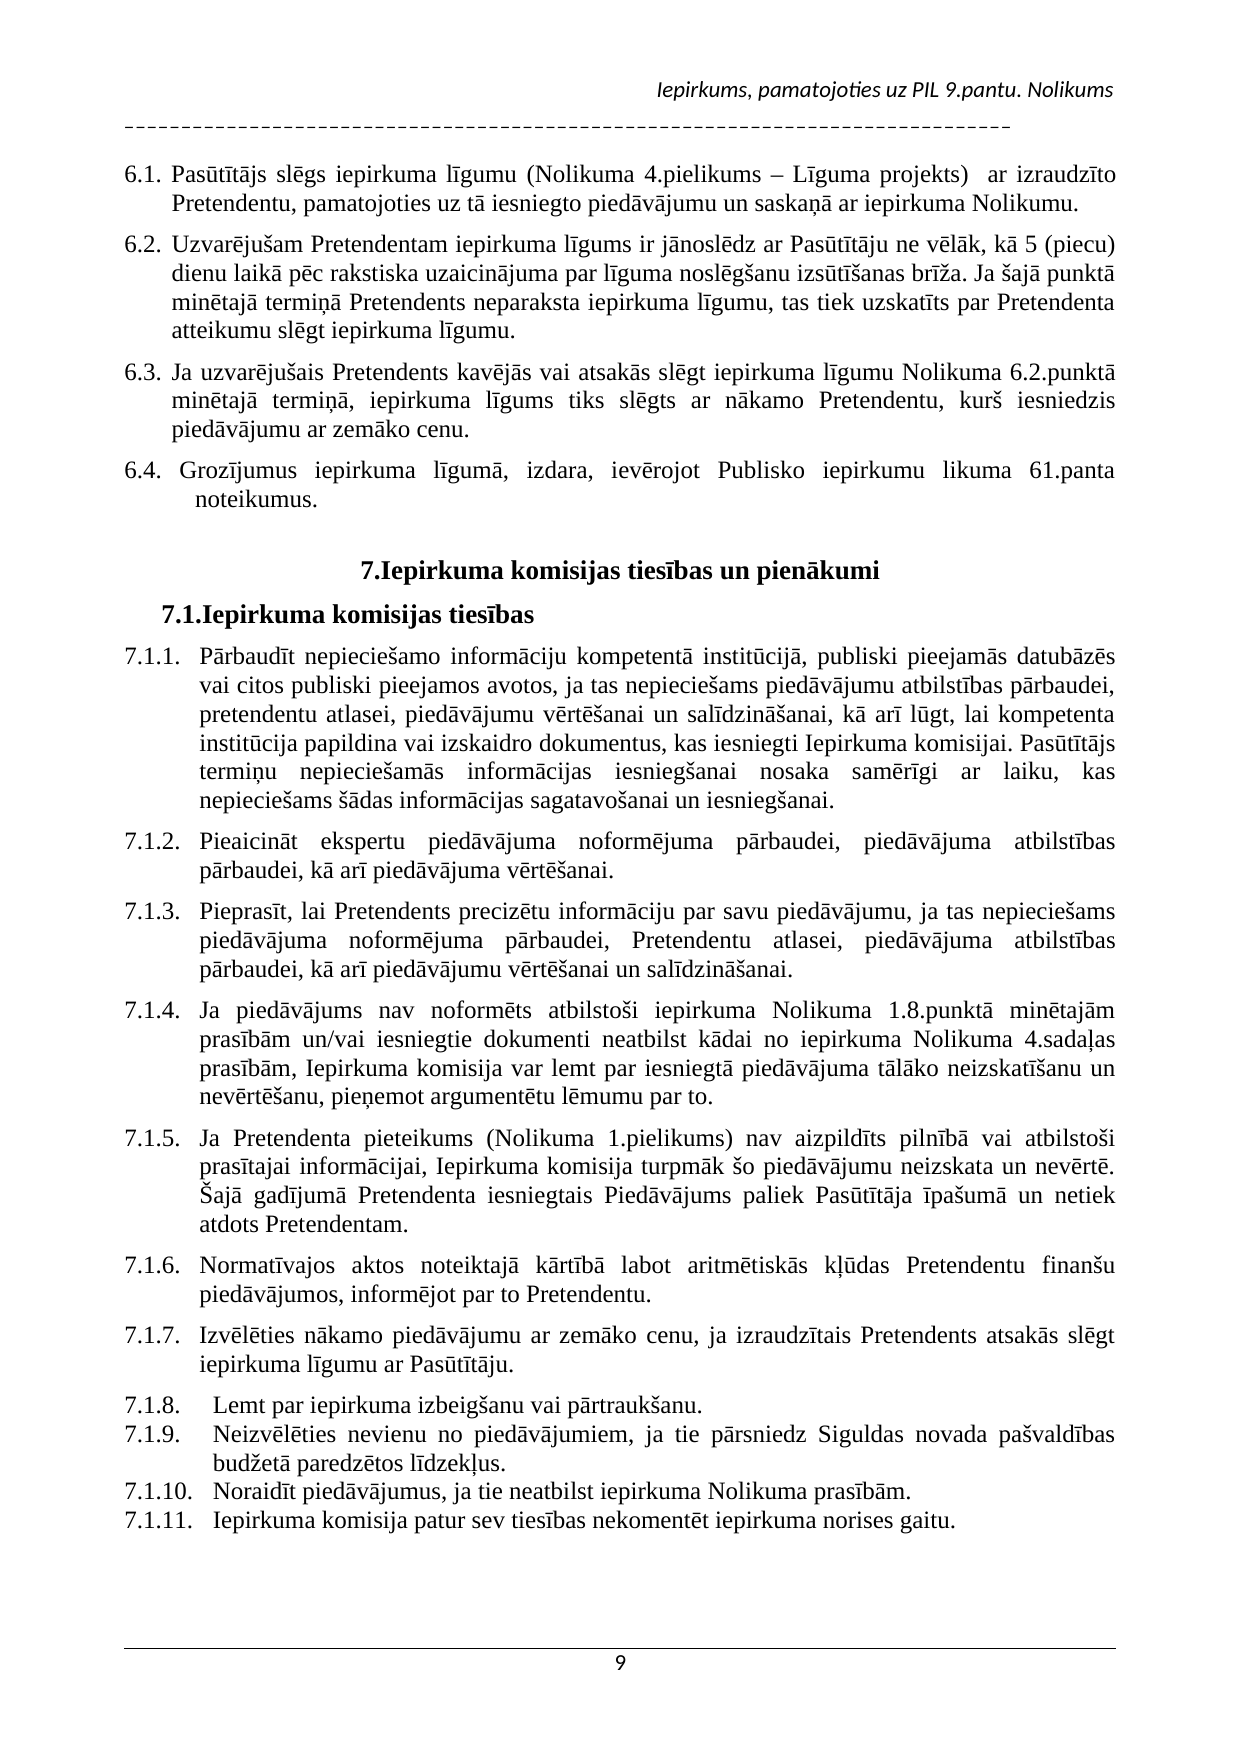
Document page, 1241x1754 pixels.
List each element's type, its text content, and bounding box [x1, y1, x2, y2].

text 7.1.Iepirkuma komisijas tiesības [161, 598, 1116, 629]
text 6.3. Ja uzvarējušais Pretendents kavējās vai atsakās slēgt iepirkuma līgumu Nolikuma 6.2.punktā minētajā termiņā, iepirkuma līgums tiks slēgts ar nākamo Pretendentu, kurš iesniedzis piedāvājumu ar zemāko cenu. [124, 357, 1116, 443]
text 7.Iepirkuma komisijas tiesības un pienākumi [124, 554, 1116, 585]
text 7.1.4. Ja piedāvājums nav noformēts atbilstoši iepirkuma Nolikuma 1.8.punktā minētajām prasībām un/vai iesniegtie dokumenti neatbilst kādai no iepirkuma Nolikuma 4.sadaļas prasībām, Iepirkuma komisija var lemt par iesniegtā piedāvājuma tālāko neizskatīšanu un nevērtēšanu, pieņemot argumentētu lēmumu par to. [124, 995, 1116, 1110]
text 7.1.10. Noraidīt piedāvājumus, ja tie neatbilst iepirkuma Nolikuma prasībām. [124, 1476, 1116, 1505]
text 6.1. Pasūtītājs slēgs iepirkuma līgumu (Nolikuma 4.pielikums – Līguma projekts) ar izraudzīto Pretendentu, pamatojoties uz tā iesniegto piedāvājumu un saskaņā ar iepirkuma Nolikumu. [124, 159, 1116, 217]
text 7.1.2. Pieaicināt ekspertu piedāvājuma noformējuma pārbaudei, piedāvājuma atbilstības pārbaudei, kā arī piedāvājuma vērtēšanai. [124, 826, 1116, 884]
text 7.1.7. Izvēlēties nākamo piedāvājumu ar zemāko cenu, ja izraudzītais Pretendents atsakās slēgt iepirkuma līgumu ar Pasūtītāju. [124, 1320, 1116, 1378]
text 7.1.1. Pārbaudīt nepieciešamo informāciju kompetentā institūcijā, publiski pieejamās datubāzēs vai citos publiski pieejamos avotos, ja tas nepieciešams piedāvājumu atbilstības pārbaudei, pretendentu atlasei, piedāvājumu vērtēšanai un salīdzināšanai, kā arī lūgt, lai kompetenta institūcija papildina vai izskaidro dokumentus, kas iesniegti Iepirkuma komisijai. Pasūtītājs termiņu nepieciešamās informācijas iesniegšanai nosaka samērīgi ar laiku, kas nepieciešams šādas informācijas sagatavošanai un iesniegšanai. [124, 641, 1116, 814]
text 7.1.6. Normatīvajos aktos noteiktajā kārtībā labot aritmētiskās kļūdas Pretendentu finanšu piedāvājumos, informējot par to Pretendentu. [124, 1250, 1116, 1308]
text 7.1.9. Neizvēlēties nevienu no piedāvājumiem, ja tie pārsniedz Siguldas novada pašvaldības budžetā paredzētos līdzekļus. [124, 1419, 1116, 1476]
text 7.1.3. Pieprasīt, lai Pretendents precizētu informāciju par savu piedāvājumu, ja tas nepieciešams piedāvājuma noformējuma pārbaudei, Pretendentu atlasei, piedāvājuma atbilstības pārbaudei, kā arī piedāvājumu vērtēšanai un salīdzināšanai. [124, 896, 1116, 983]
text 6.4. Grozījumus iepirkuma līgumā, izdara, ievērojot Publisko iepirkumu likuma 61.panta noteikumus. [124, 455, 1116, 513]
text 7.1.11. Iepirkuma komisija patur sev tiesības nekomentēt iepirkuma norises gaitu. [124, 1505, 1116, 1534]
text 6.2. Uzvarējušam Pretendentam iepirkuma līgums ir jānoslēdz ar Pasūtītāju ne vēlāk, kā 5 (piecu) dienu laikā pēc rakstiska uzaicinājuma par līguma noslēgšanu izsūtīšanas brīža. Ja šajā punktā minētajā termiņā Pretendents neparaksta iepirkuma līgumu, tas tiek uzskatīts par Pretendenta atteikumu slēgt iepirkuma līgumu. [124, 229, 1116, 344]
text 7.1.5. Ja Pretendenta (Nolikuma 1.pielikums) nav aizpildīts pilnībā vai atbilstoši prasītajai informācijai, Iepirkuma komisija turpmāk šo piedāvājumu neizskata un nevērtē. Šajā gadījumā Pretendenta iesniegtais Piedāvājums paliek Pasūtītāja īpašumā un netiek atdots Pretendentam. [124, 1123, 1116, 1238]
text 7.1.8. Lemt par iepirkuma izbeigšanu vai pārtraukšanu. [124, 1390, 1116, 1419]
